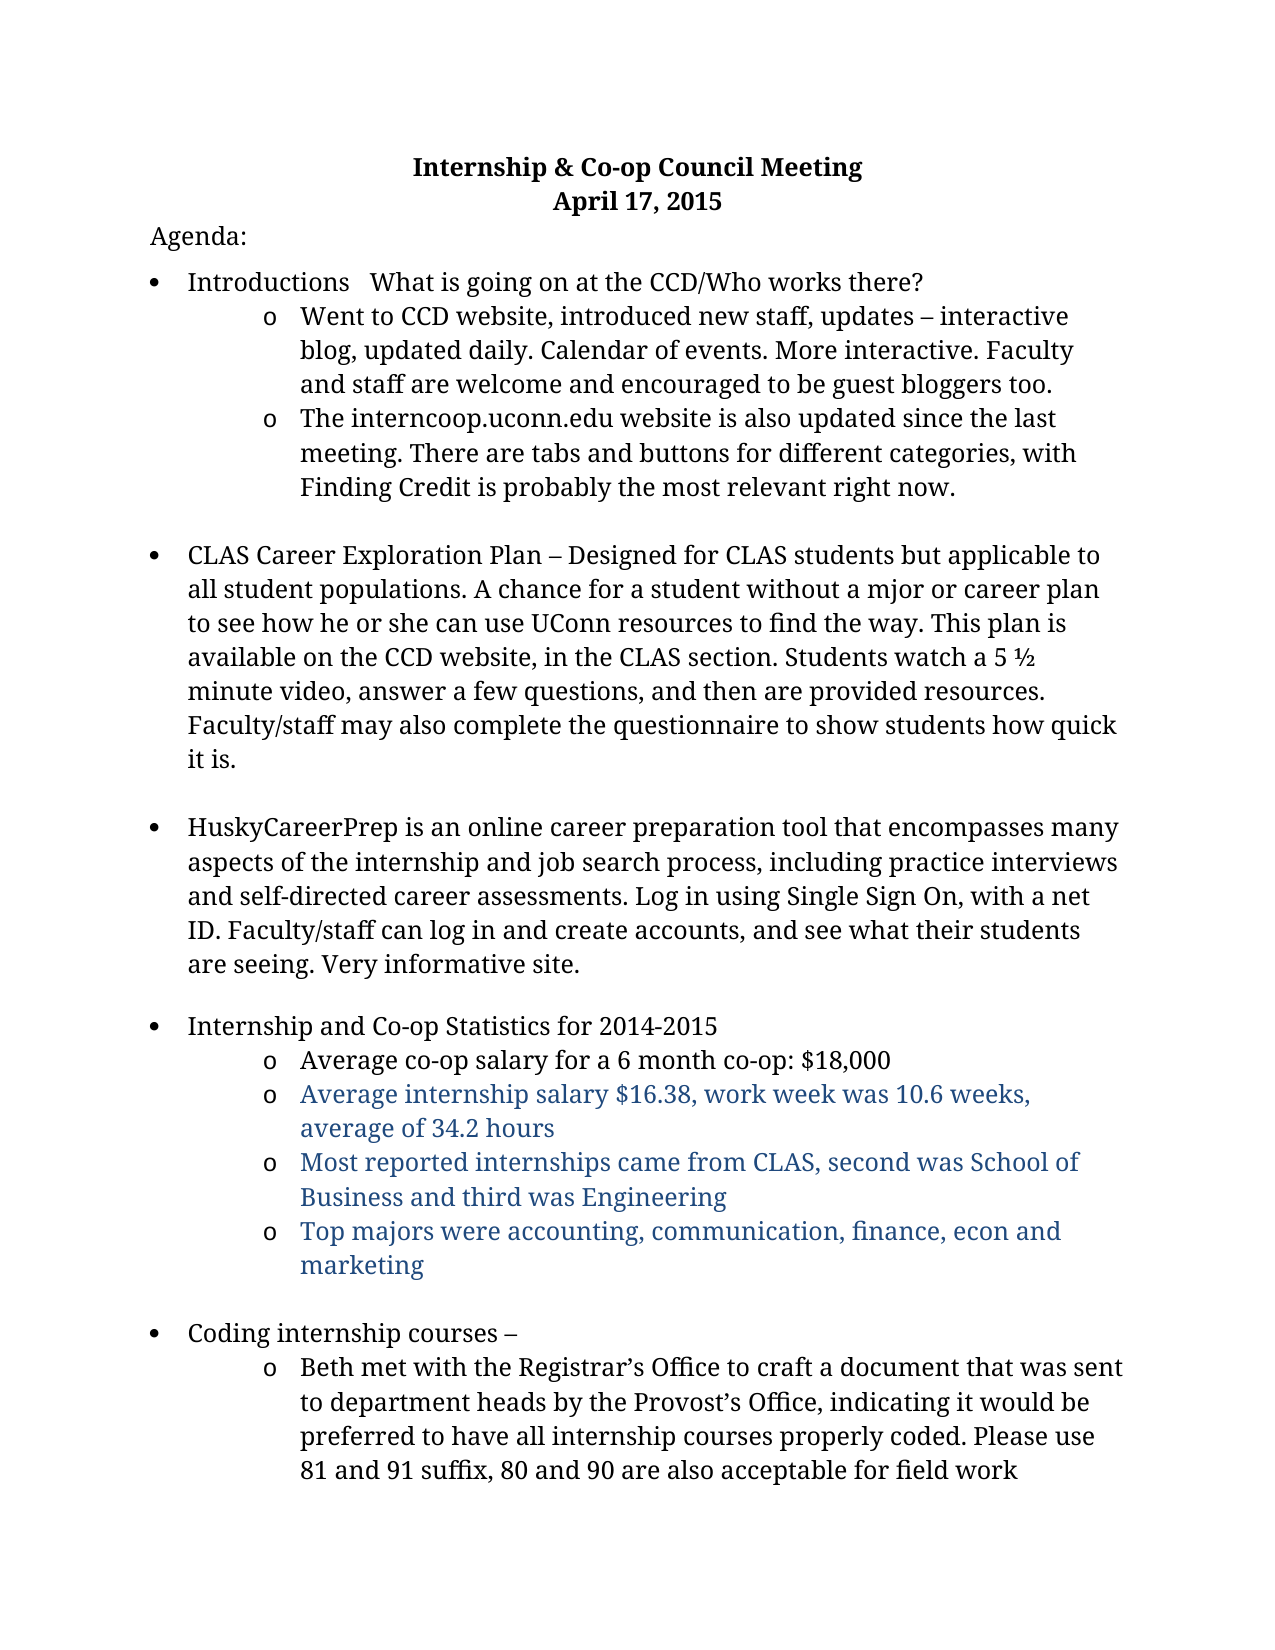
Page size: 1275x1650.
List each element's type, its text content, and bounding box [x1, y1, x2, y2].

list Coding internship courses – [150, 1316, 1125, 1350]
list Introductions What is going on at the CCD/Who works there? [150, 265, 1125, 299]
list CLAS Career Exploration Plan – Designed for CLAS students but applicable to all student populations. A chance for a student without a mjor or career plan to see how he or she can use UConn resources to find the way. This plan is available on the CCD website, in the CLAS section. Students watch a 5 ½ minute video, answer a few questions, and then are provided resources. Faculty/staff may also complete the questionnaire to show students how quick it is. [150, 538, 1125, 776]
list HuskyCareerPrep is an online career preparation tool that encompasses many aspects of the internship and job search process, including practice interviews and self-directed career assessments. Log in using Single Sign On, with a net ID. Faculty/staff can log in and create accounts, and see what their students are seeing. Very informative site. [150, 810, 1125, 980]
list Went to CCD website, introduced new staff, updates – interactive blog, updated daily. Calendar of events. More interactive. Faculty and staff are welcome and encouraged to be guest bloggers too. [262, 299, 1125, 401]
text April 17, 2015 [150, 184, 1125, 218]
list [262, 1350, 1125, 1486]
list The interncoop.uconn.edu website is also updated since the last meeting. There are tabs and buttons for different categories, with Finding Credit is probably the most relevant right now. [262, 401, 1125, 503]
text Internship & Co-op Council Meeting [150, 150, 1125, 184]
list Most reported internships came from CLAS, second was School of Business and third was Engineering [262, 1145, 1125, 1213]
list Average co-op salary for a 6 month co-op: $18,000 [262, 1042, 1125, 1077]
text Agenda: [150, 218, 1125, 252]
list Top majors were accounting, communication, finance, econ and marketing [262, 1213, 1125, 1282]
list Internship and Co-op Statistics for 2014-2015 [150, 1008, 1125, 1042]
list Average internship salary $16.38, work week was 10.6 weeks, average of 34.2 hours [262, 1077, 1125, 1145]
